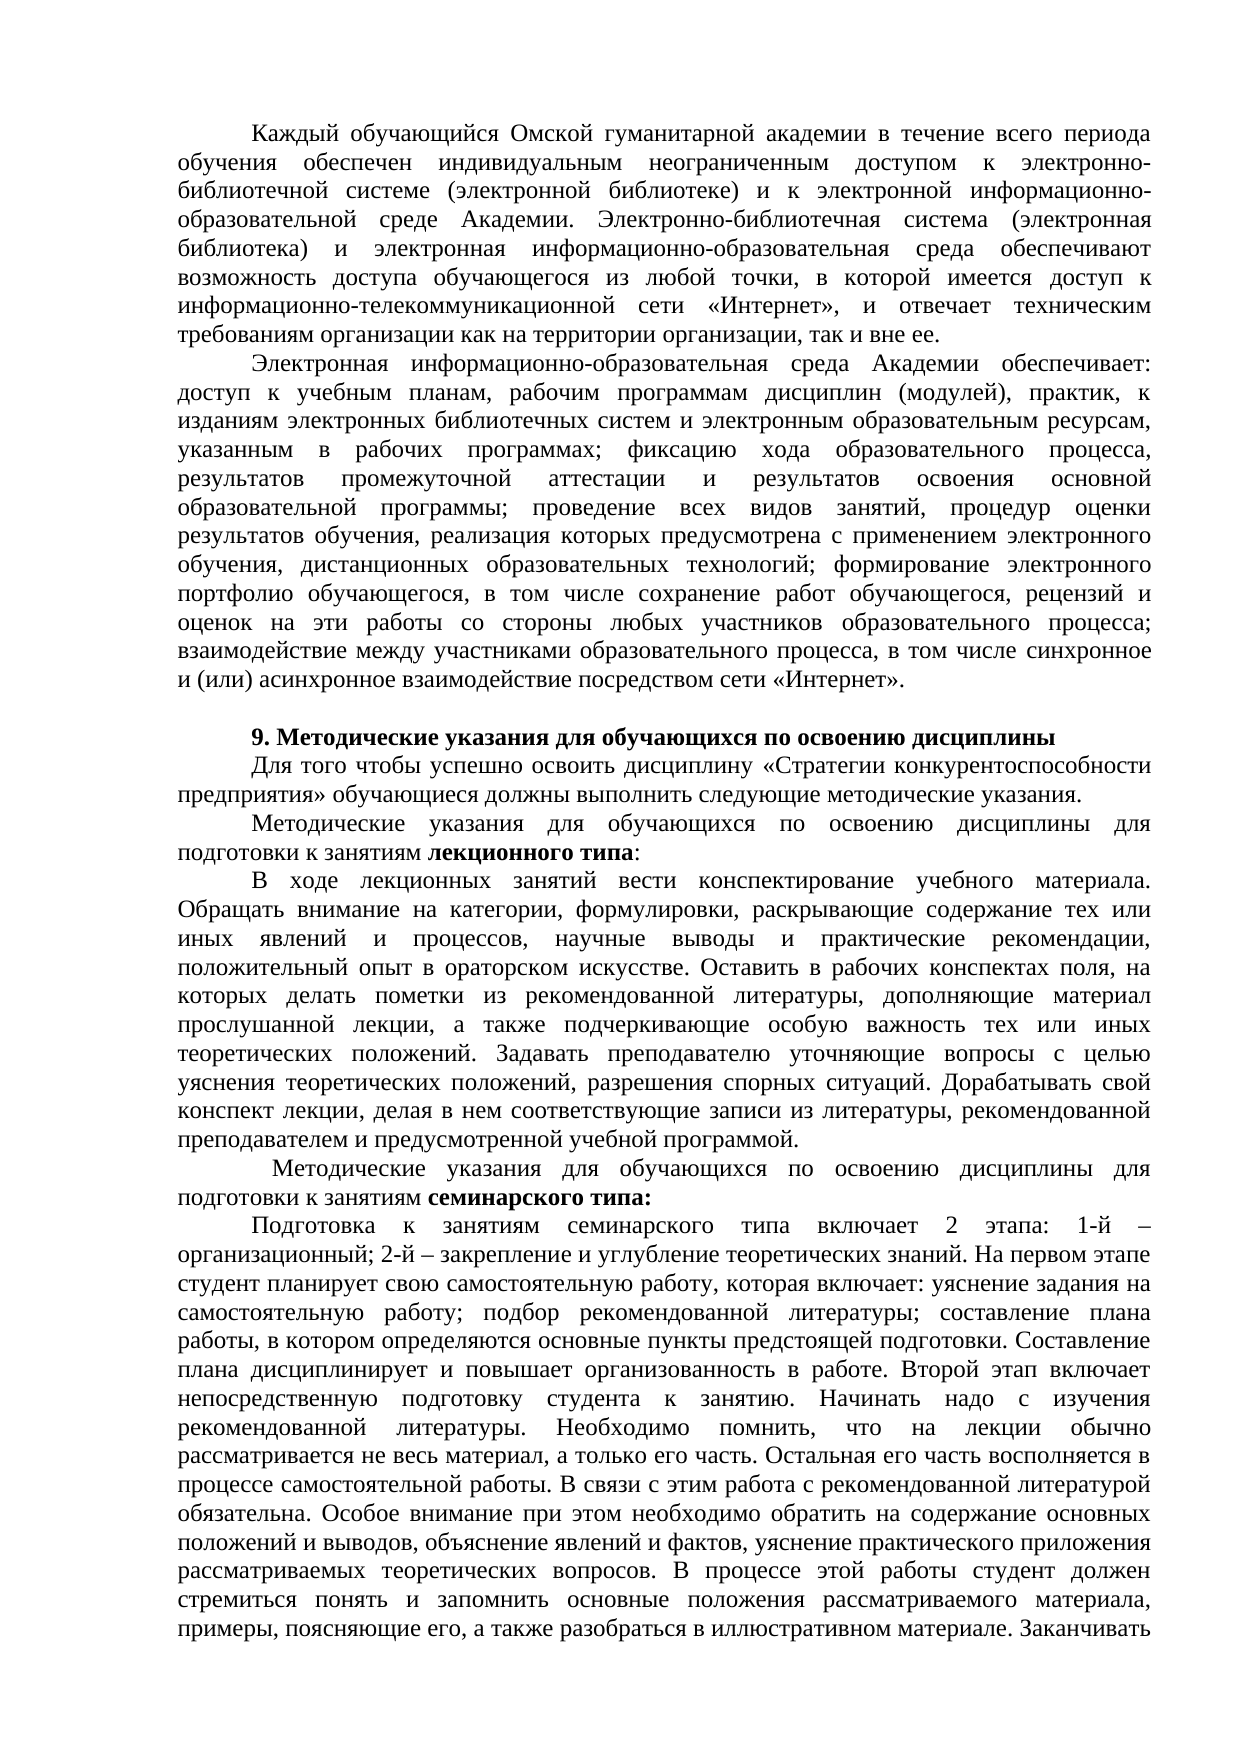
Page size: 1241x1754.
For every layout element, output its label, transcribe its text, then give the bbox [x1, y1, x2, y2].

text Методические указания для обучающихся по освоению дисциплины для подготовки к занятиям лекционного типа: [177, 808, 1152, 866]
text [177, 1211, 1152, 1642]
text Для того чтобы успешно освоить дисциплину «Стратегии конкурентоспособности предприятия» обучающиеся должны выполнить следующие методические указания. [177, 751, 1152, 808]
text 9. Методические указания для обучающихся по освоению дисциплины [177, 722, 1152, 751]
text В ходе лекционных занятий вести конспектирование учебного материала. Обращать внимание на категории, формулировки, раскрывающие содержание тех или иных явлений и процессов, научные выводы и практические рекомендации, положительный опыт в ораторском искусстве. Оставить в рабочих конспектах поля, на которых делать пометки из рекомендованной литературы, дополняющие материал прослушанной лекции, а также подчеркивающие особую важность тех или иных теоретических положений. Задавать преподавателю уточняющие вопросы с целью уяснения теоретических положений, разрешения спорных ситуаций. Дорабатывать свой конспект лекции, делая в нем соответствующие записи из литературы, рекомендованной преподавателем и предусмотренной учебной программой. [177, 866, 1152, 1153]
text Электронная информационно-образовательная среда Академии обеспечивает: доступ к учебным планам, рабочим программам дисциплин (модулей), практик, к изданиям электронных библиотечных систем и электронным образовательным ресурсам, указанным в рабочих программах; фиксацию хода образовательного процесса, результатов промежуточной аттестации и результатов освоения основной образовательной программы; проведение всех видов занятий, процедур оценки результатов обучения, реализация которых предусмотрена с применением электронного обучения, дистанционных образовательных технологий; формирование электронного портфолио обучающегося, в том числе сохранение работ обучающегося, рецензий и оценок на эти работы со стороны любых участников образовательного процесса; взаимодействие между участниками образовательного процесса, в том числе синхронное и (или) асинхронное взаимодействие посредством сети «Интернет». [177, 348, 1152, 693]
text Методические указания для обучающихся по освоению дисциплины для подготовки к занятиям семинарского типа: [177, 1153, 1152, 1211]
text Каждый обучающийся Омской гуманитарной академии в течение всего периода обучения обеспечен индивидуальным неограниченным доступом к электронно-библиотечной системе (электронной библиотеке) и к электронной информационно-образовательной среде Академии. Электронно-библиотечная система (электронная библиотека) и электронная информационно-образовательная среда обеспечивают возможность доступа обучающегося из любой точки, в которой имеется доступ к информационно-телекоммуникационной сети «Интернет», и отвечает техническим требованиям организации как на территории организации, так и вне ее. [177, 118, 1152, 348]
